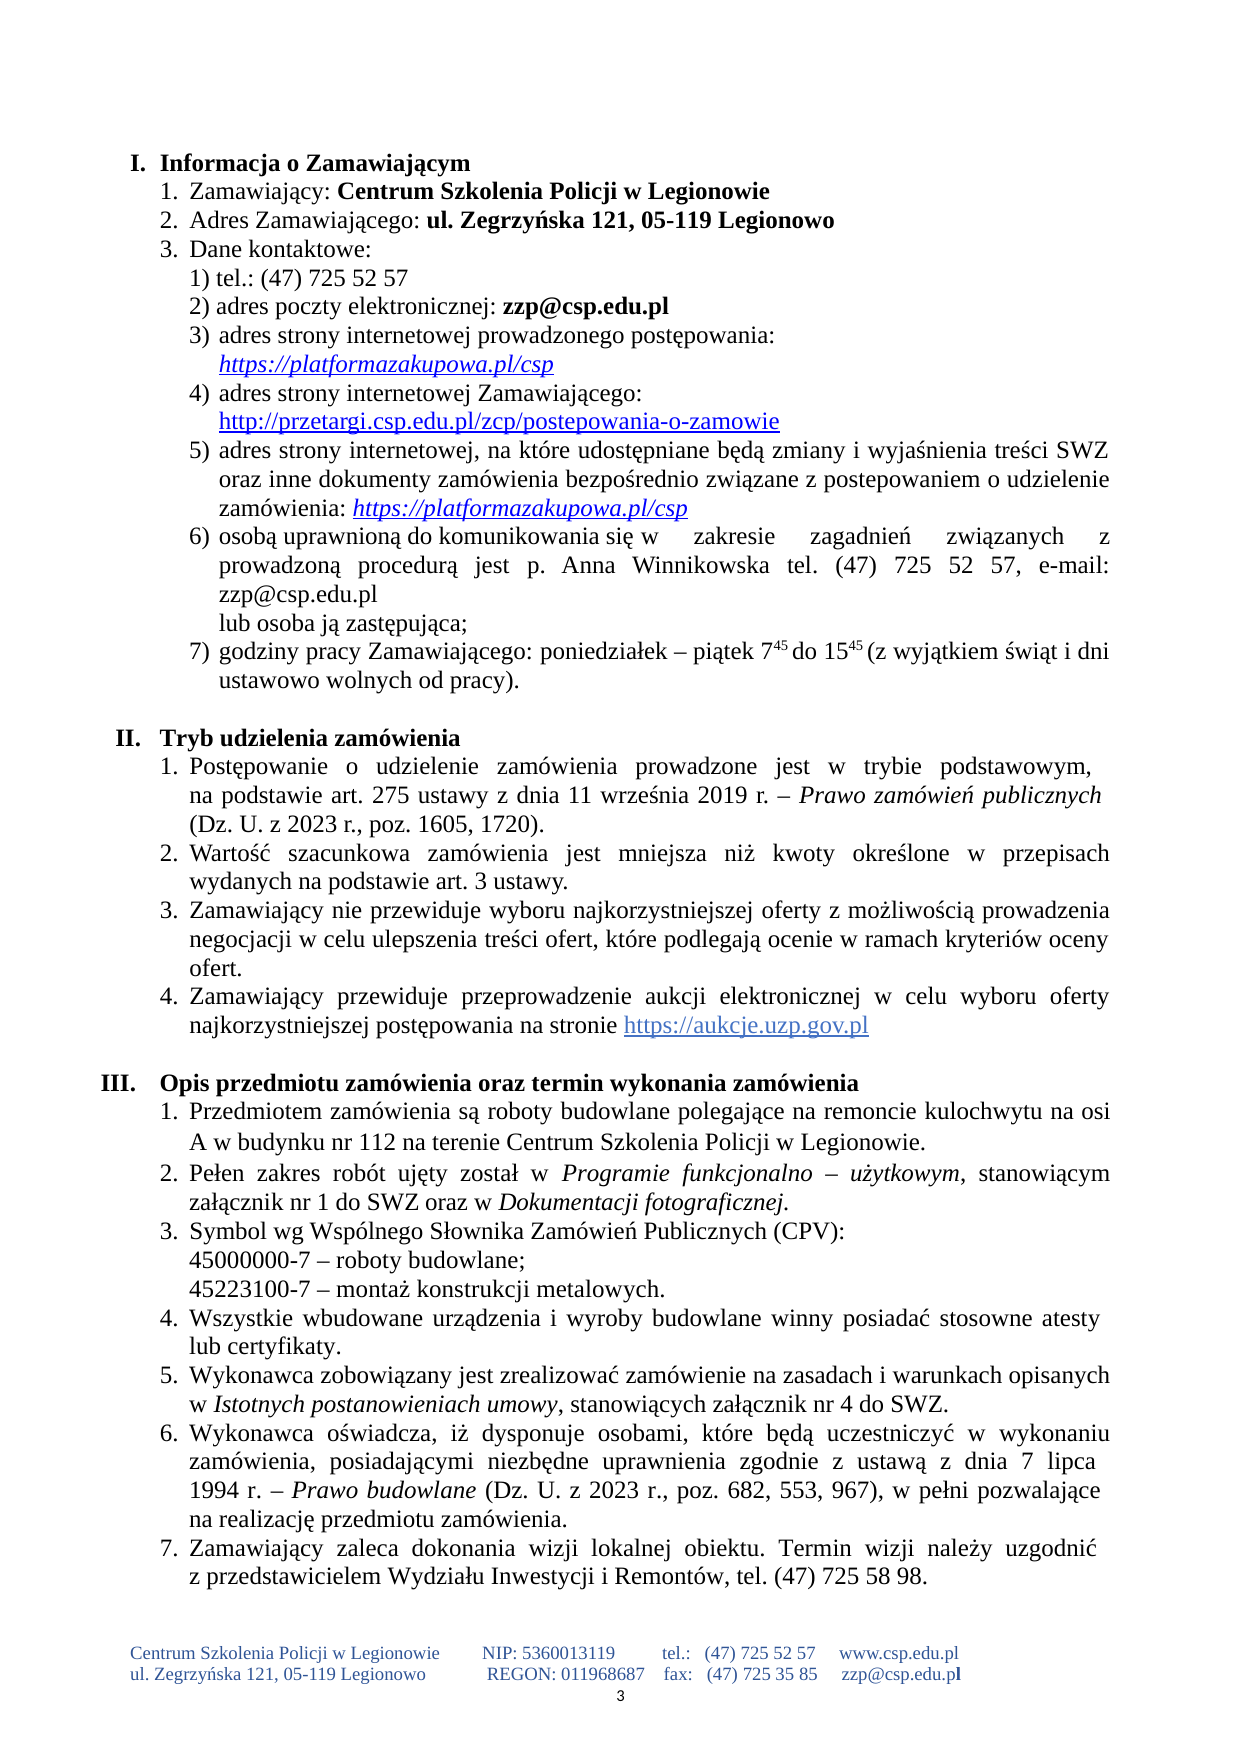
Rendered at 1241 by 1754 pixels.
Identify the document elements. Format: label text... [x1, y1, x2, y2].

list Wykonawca oświadcza, iż dysponuje osobami, które będą uczestniczyć w wykonaniu zamówienia, posiadającymi niezbędne uprawnienia zgodnie z ustawą z dnia 7 lipca 1994 r. – Prawo budowlane (Dz. U. z 2023 r., poz. 682, 553, 967), w pełni pozwalające na realizację przedmiotu zamówienia. [159, 1418, 1110, 1533]
text 1. Zamawiający: Centrum Szkolenia Policji w Legionowie [159, 176, 1110, 205]
list Symbol wg Wspólnego Słownika Zamówień Publicznych (CPV): [159, 1216, 1110, 1245]
text I. Informacja o Zamawiającym [130, 148, 1110, 176]
text 1. Postępowanie o udzielenie zamówienia prowadzone jest w trybie podstawowym, na podstawie art. 275 ustawy z dnia 11 września 2019 r. – Prawo zamówień publicznych (Dz. U. z 2023 r., poz. 1605, 1720). [159, 751, 1110, 838]
text 3) adres strony internetowej prowadzonego postępowania: https://platformazakupowa.pl/csp [189, 320, 1110, 378]
text 6) osobą uprawnioną do komunikowania się w zakresie zagadnień związanych z prowadzoną procedurą jest p. Anna Winnikowska tel. (47) 725 52 57, e-mail: zzp@csp.edu.pl lub osoba ją zastępująca; [189, 521, 1110, 636]
list Wszystkie wbudowane urządzenia i wyroby budowlane winny posiadać stosowne atesty lub certyfikaty. [159, 1303, 1110, 1360]
text 5) adres strony internetowej, na które udostępniane będą zmiany i wyjaśnienia treści SWZ oraz inne dokumenty zamówienia bezpośrednio związane z postepowaniem o udzielenie zamówienia: https://platformazakupowa.pl/csp [189, 435, 1110, 521]
text 2. Wartość szacunkowa zamówienia jest mniejsza niż kwoty określone w przepisach wydanych na podstawie art. 3 ustawy. [159, 838, 1110, 895]
text 2) adres poczty elektronicznej: zzp@csp.edu.pl [189, 291, 1110, 320]
text III. Opis przedmiotu zamówienia oraz termin wykonania zamówienia [100, 1068, 1110, 1096]
text 1) tel.: (47) 725 52 57 [189, 263, 1110, 291]
text II. Tryb udzielenia zamówienia [115, 723, 1110, 751]
list Przedmiotem zamówienia są roboty budowlane polegające na remoncie kulochwytu na osi A w budynku nr 112 na terenie Centrum Szkolenia Policji w Legionowie. [159, 1096, 1110, 1156]
text 7) godziny pracy Zamawiającego: poniedziałek – piątek 745 do 1545 (z wyjątkiem świąt i dni ustawowo wolnych od pracy). [189, 636, 1110, 694]
text 4) adres strony internetowej Zamawiającego: [189, 378, 1110, 406]
text 3. Dane kontaktowe: [159, 234, 1110, 263]
list Wykonawca zobowiązany jest zrealizować zamówienie na zasadach i warunkach opisanych w Istotnych postanowieniach umowy, stanowiących załącznik nr 4 do SWZ. [159, 1360, 1110, 1418]
text 45223100-7 – montaż konstrukcji metalowych. [189, 1274, 1110, 1303]
text 4. Zamawiający przewiduje przeprowadzenie aukcji elektronicznej w celu wyboru oferty najkorzystniejszej postępowania na stronie https://aukcje.uzp.gov.pl [159, 981, 1110, 1039]
text http://przetargi.csp.edu.pl/zcp/postepowania-o-zamowie [218, 406, 1110, 435]
text 2. Adres Zamawiającego: ul. Zegrzyńska 121, 05-119 Legionowo [159, 205, 1110, 234]
text 3. Zamawiający nie przewiduje wyboru najkorzystniejszej oferty z możliwością prowadzenia negocjacji w celu ulepszenia treści ofert, które podlegają ocenie w ramach kryteriów oceny ofert. [159, 895, 1110, 981]
list Pełen zakres robót ujęty został w Programie funkcjonalno – użytkowym, stanowiącym załącznik nr 1 do SWZ oraz w Dokumentacji fotograficznej. [159, 1158, 1110, 1216]
list Zamawiający zaleca dokonania wizji lokalnej obiektu. Termin wizji należy uzgodnić z przedstawicielem Wydziału Inwestycji i Remontów, tel. (47) 725 58 98. [159, 1533, 1110, 1590]
text 45000000-7 – roboty budowlane; [189, 1245, 1110, 1274]
